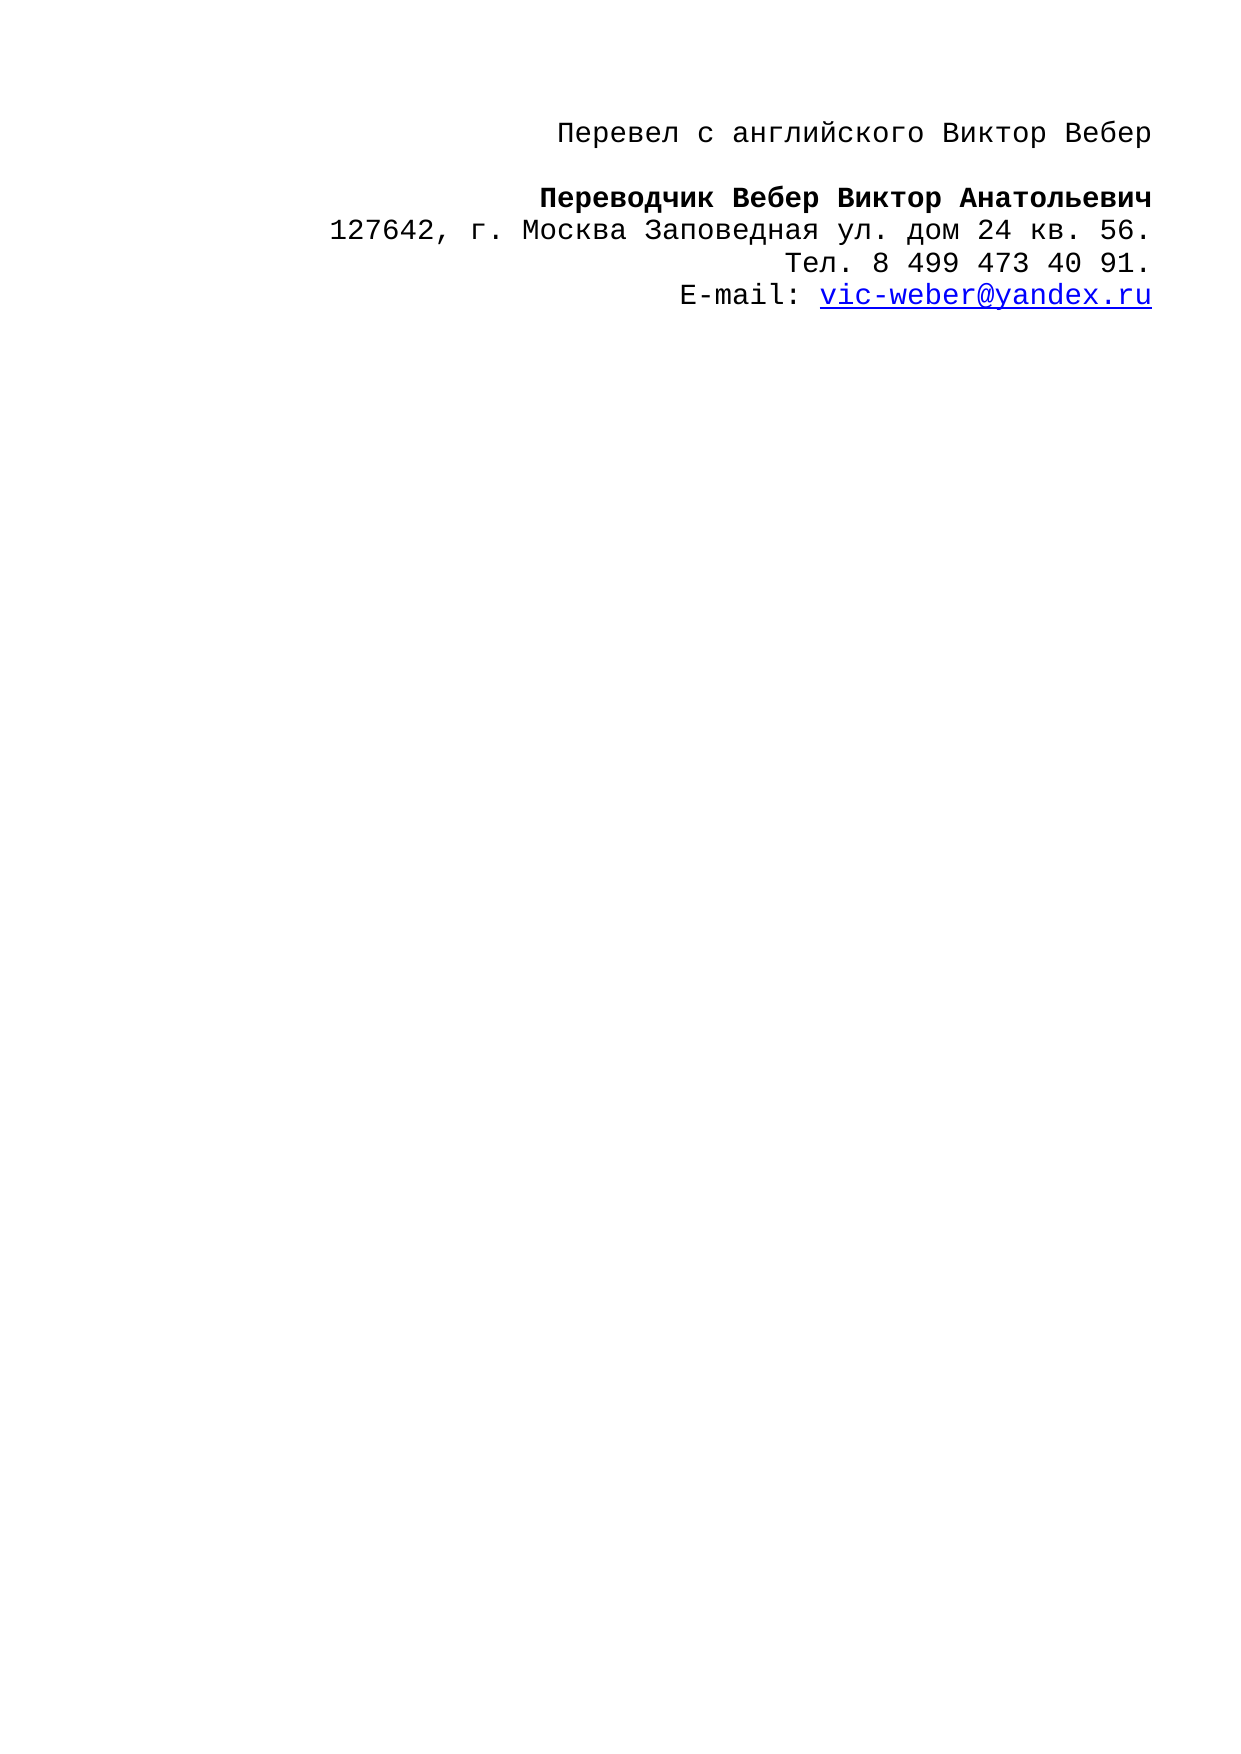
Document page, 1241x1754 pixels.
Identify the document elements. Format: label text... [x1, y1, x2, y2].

list E-mail: vic-weber@yandex.ru [177, 281, 1152, 313]
list 127642, г. Москва Заповедная ул. дом 24 кв. 56. Тел. 8 499 473 40 91. [177, 216, 1152, 281]
list Переводчик Вебер Виктор Анатольевич [177, 183, 1152, 216]
list Перевел с английского Виктор Вебер [177, 118, 1152, 151]
